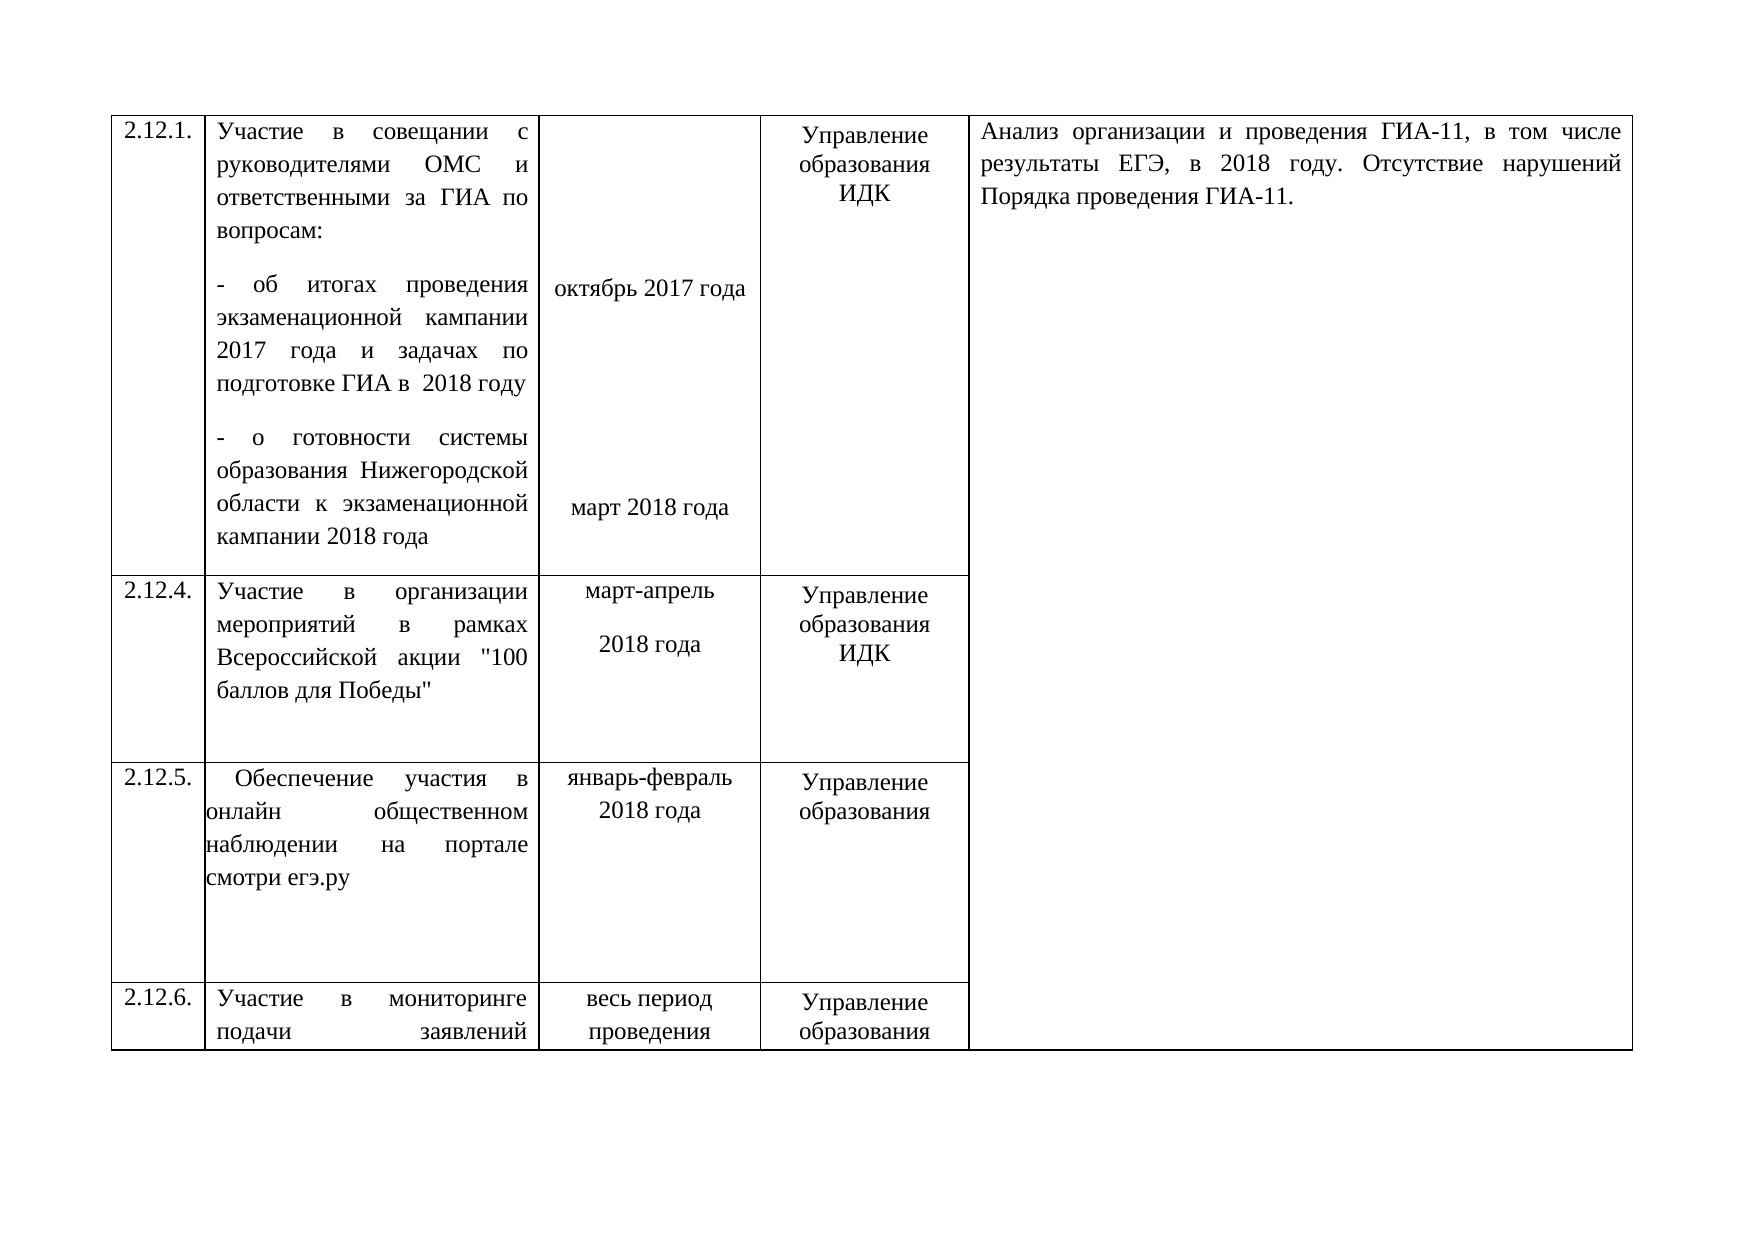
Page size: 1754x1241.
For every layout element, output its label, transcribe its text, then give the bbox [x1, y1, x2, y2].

table_cell Обеспечение участия в онлайн общественном наблюдении на портале смотри егэ.ру [206, 763, 538, 982]
table_cell Управление образования [761, 763, 968, 982]
table_cell март-апрель 2018 года [540, 576, 760, 762]
table_cell 2.12.4. [112, 576, 204, 762]
table_cell Анализ организации и проведения ГИА-11, в том числе результаты ЕГЭ, в 2018 году. Отсутствие нарушений Порядка проведения ГИА-11. [970, 116, 1632, 1049]
table_cell Управление образования ИДК [761, 116, 968, 575]
table_cell 2.12.5. [112, 763, 204, 982]
table_cell Управление образования ИДК [761, 576, 968, 762]
table_cell весь период проведения [540, 983, 760, 1049]
table_cell январь-февраль 2018 года [540, 763, 760, 982]
table_cell Участие в совещании с руководителями ОМС и ответственными за ГИА по вопросам: об итогах проведения экзаменационной кампании 2017 года и задачах по подготовке ГИА в 2018 году о готовности системы образования Нижегородской области к экзаменационной кампании 2018 года [206, 116, 538, 575]
table_cell 2.12.1. [112, 116, 204, 575]
table_cell октябрь 2017 года март 2018 года [540, 116, 760, 575]
table_cell Участие в мониторинге подачи заявлений [206, 983, 538, 1049]
table_cell 2.12.6. [112, 983, 204, 1049]
table_cell Участие в организации мероприятий в рамках Всероссийской акции "100 баллов для Победы" [206, 576, 538, 762]
table_cell Управление образования ОНО администрации [761, 983, 968, 1049]
